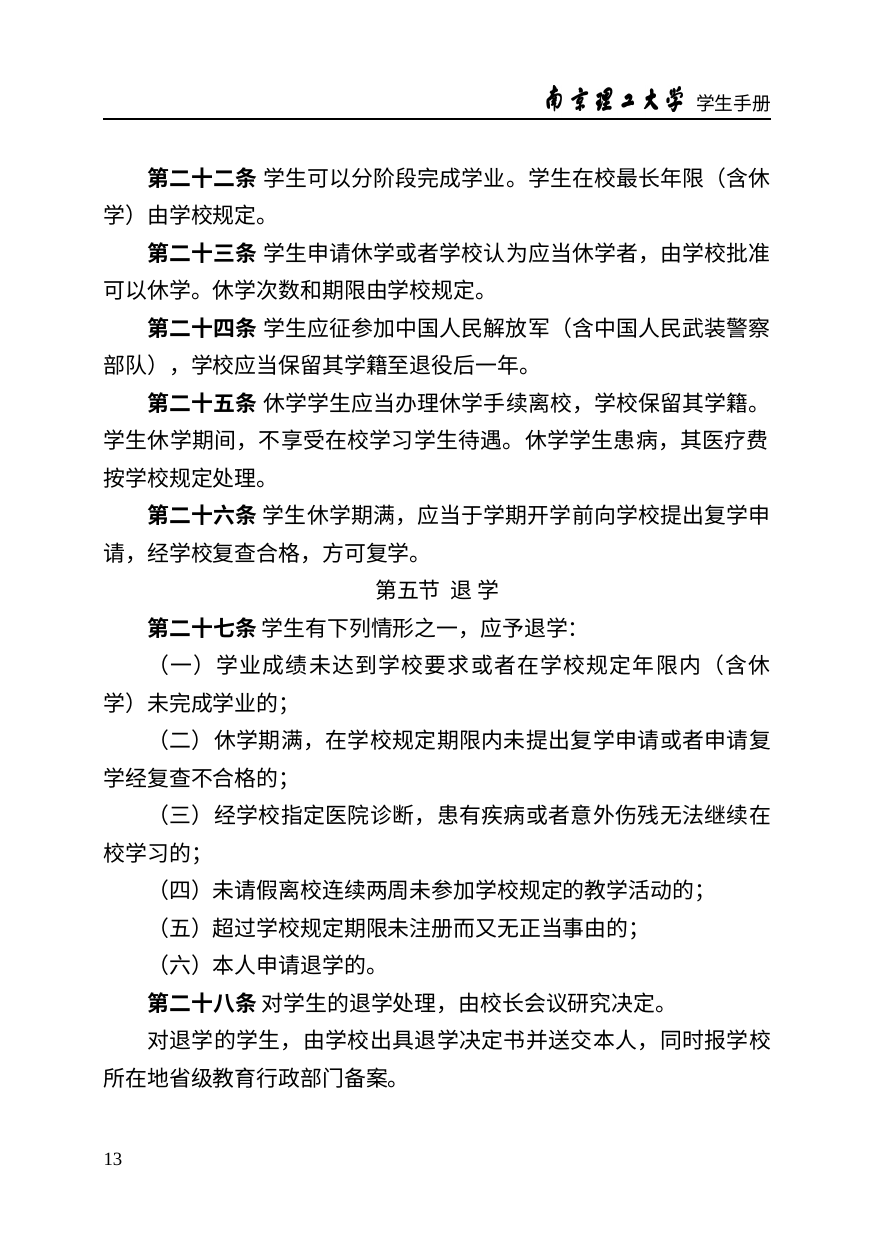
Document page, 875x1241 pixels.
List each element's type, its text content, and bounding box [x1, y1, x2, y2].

text 第五节 退 学 [103, 569, 771, 606]
picture [539, 85, 685, 118]
text 第二十四条 学生应征参加中国人民解放军（含中国人民武装警察部队），学校应当保留其学籍至退役后一年。 [103, 306, 771, 381]
text （二）休学期满，在学校规定期限内未提出复学申请或者申请复学经复查不合格的； [103, 719, 771, 794]
text 第二十六条 学生休学期满，应当于学期开学前向学校提出复学申请，经学校复查合格，方可复学。 [103, 494, 771, 569]
text （三）经学校指定医院诊断，患有疾病或者意外伤残无法继续在校学习的； [103, 794, 771, 869]
text （五）超过学校规定期限未注册而又无正当事由的； [103, 906, 771, 944]
text 第二十二条 学生可以分阶段完成学业。学生在校最长年限（含休学）由学校规定。 [103, 156, 771, 231]
text 第二十三条 学生申请休学或者学校认为应当休学者，由学校批准，可以休学。休学次数和期限由学校规定。 [103, 231, 771, 306]
text 第二十七条 学生有下列情形之一，应予退学： [103, 606, 771, 644]
text 第二十五条 休学学生应当办理休学手续离校，学校保留其学籍。学生休学期间，不享受在校学习学生待遇。休学学生患病，其医疗费按学校规定处理。 [103, 381, 771, 494]
text （一）学业成绩未达到学校要求或者在学校规定年限内（含休学）未完成学业的； [103, 644, 771, 719]
text 第二十八条 对学生的退学处理，由校长会议研究决定。 [103, 981, 771, 1019]
text （四）未请假离校连续两周未参加学校规定的教学活动的； [103, 869, 771, 906]
text 对退学的学生，由学校出具退学决定书并送交本人，同时报学校所在地省级教育行政部门备案。 [103, 1019, 771, 1094]
text （六）本人申请退学的。 [103, 944, 771, 981]
